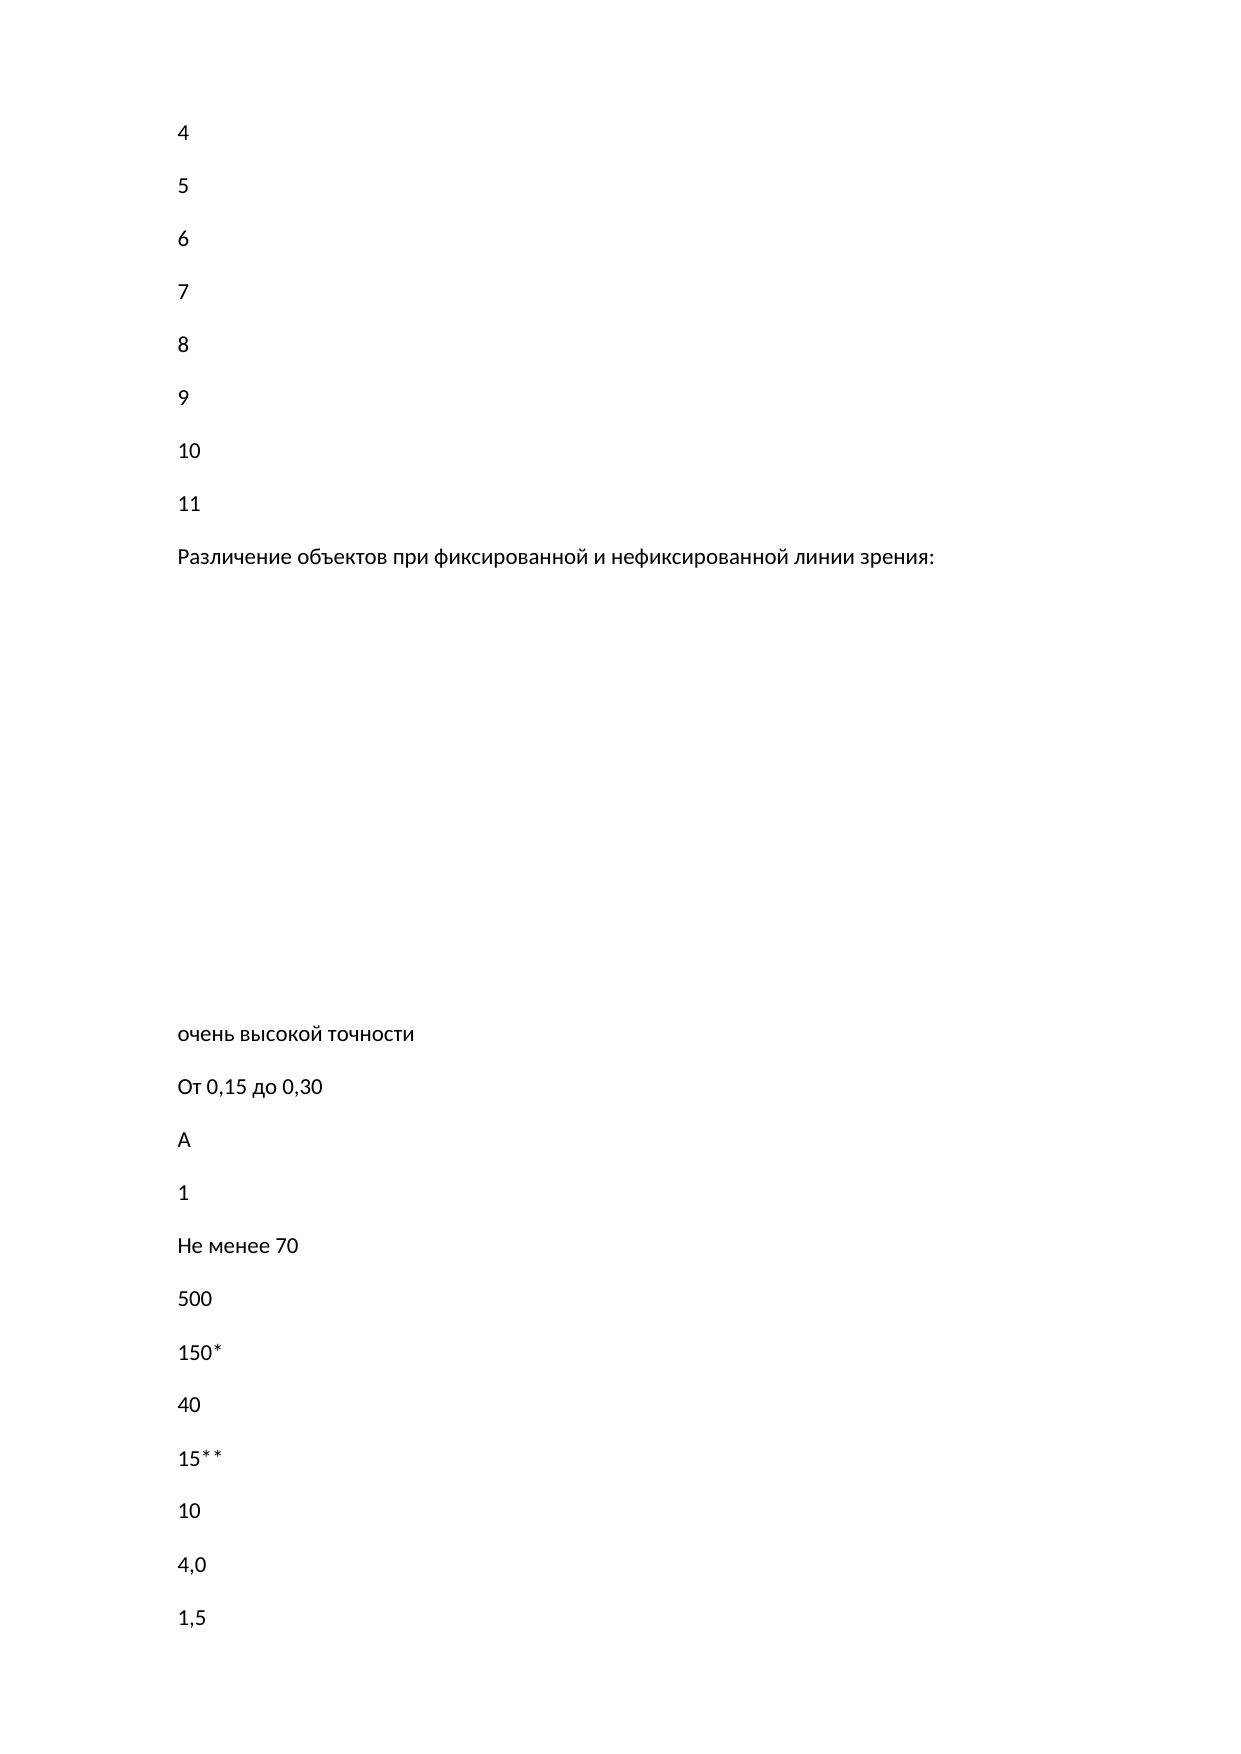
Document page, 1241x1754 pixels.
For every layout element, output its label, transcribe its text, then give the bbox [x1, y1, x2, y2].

text 4 [177, 118, 1152, 146]
text 1,5 [177, 1603, 1152, 1631]
text 11 [177, 489, 1152, 517]
text 5 [177, 171, 1152, 199]
text очень высокой точности [177, 1019, 1152, 1047]
text 7 [177, 277, 1152, 305]
text 10 [177, 1497, 1152, 1525]
text 500 [177, 1284, 1152, 1313]
text 10 [177, 436, 1152, 464]
text 4,0 [177, 1550, 1152, 1578]
text 150* [177, 1338, 1152, 1366]
text От 0,15 до 0,30 [177, 1072, 1152, 1101]
text Различение объектов при фиксированной и нефиксированной линии зрения: [177, 542, 1152, 570]
text 9 [177, 383, 1152, 411]
text 8 [177, 330, 1152, 358]
text 15** [177, 1444, 1152, 1472]
text А [177, 1126, 1152, 1153]
text 1 [177, 1178, 1152, 1207]
text Не менее 70 [177, 1232, 1152, 1259]
text 40 [177, 1391, 1152, 1419]
text 6 [177, 224, 1152, 252]
